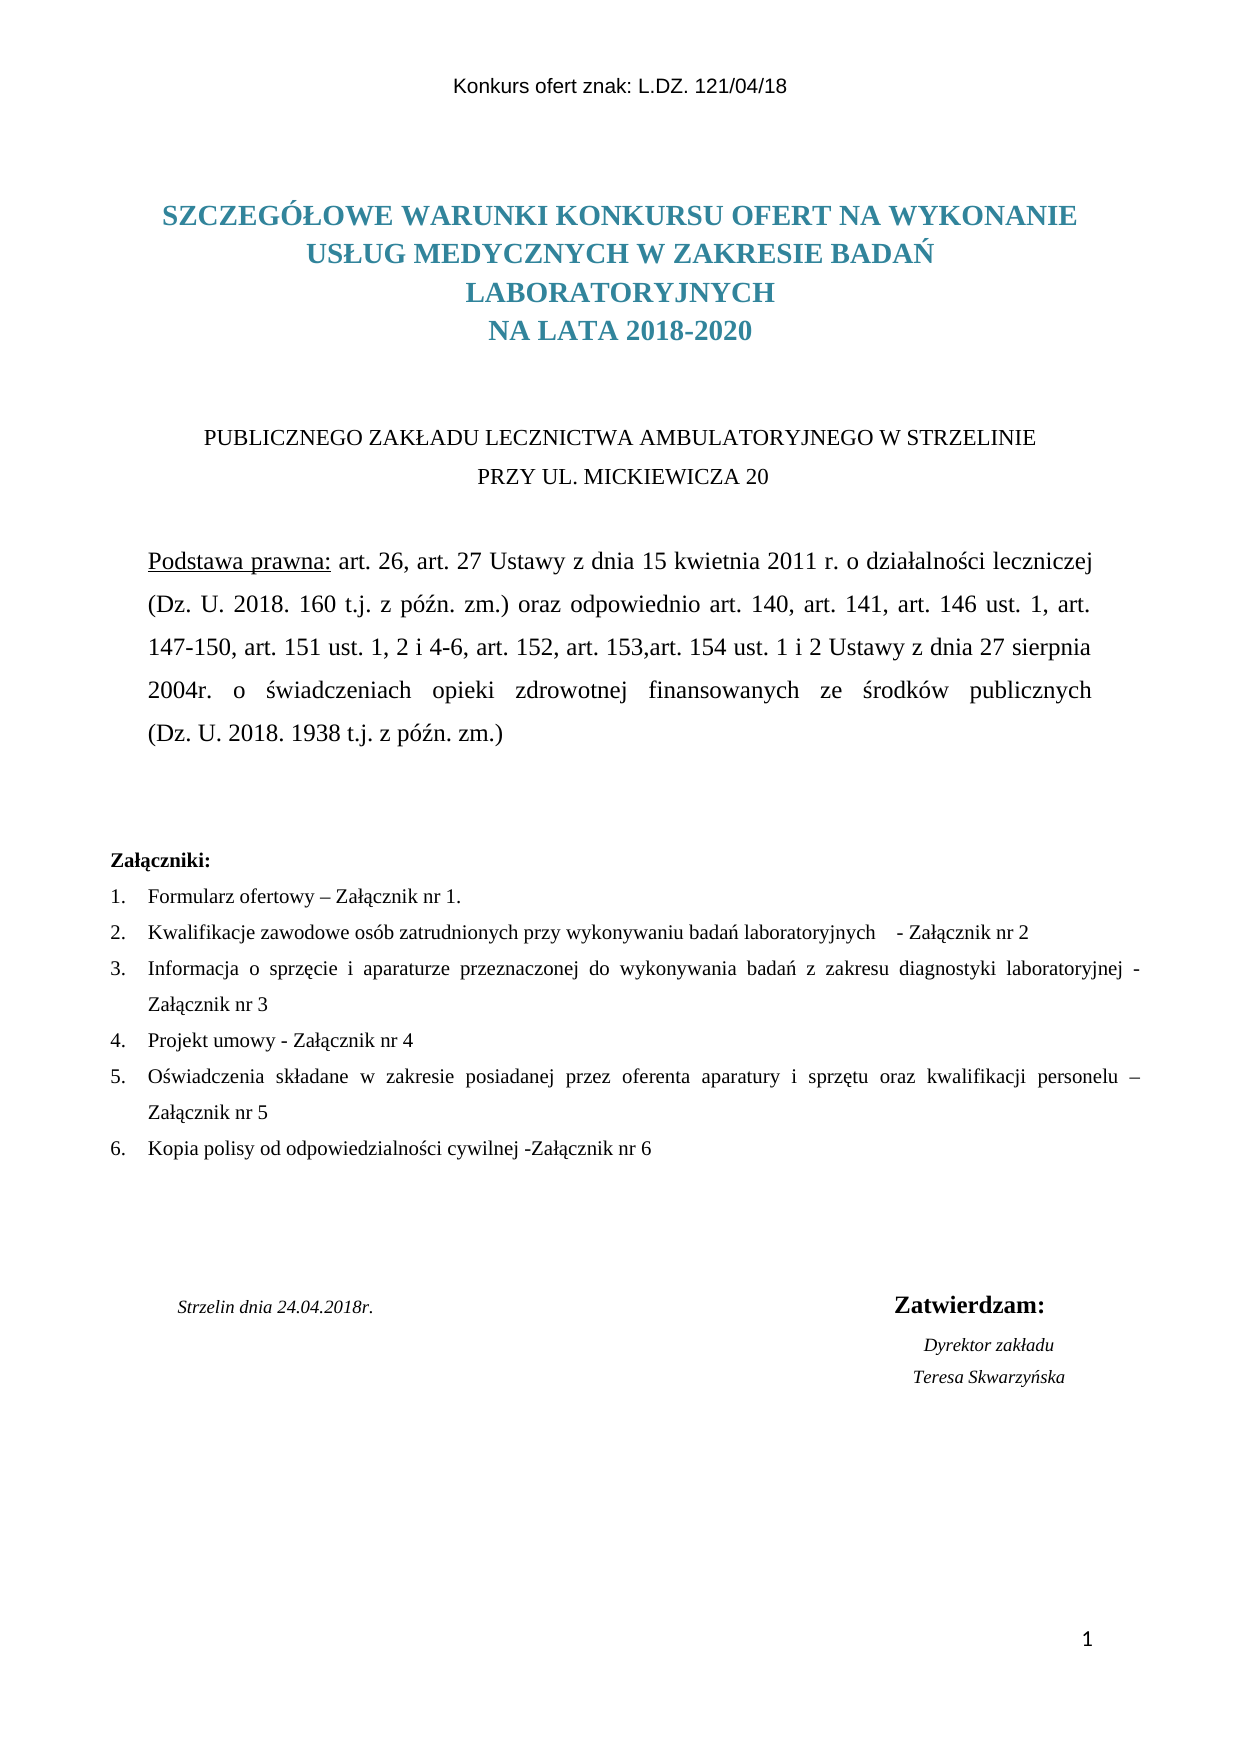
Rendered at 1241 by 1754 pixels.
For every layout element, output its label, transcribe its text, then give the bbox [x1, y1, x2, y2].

text Strzelin dnia 24.04.2018r. Zatwierdzam: [177, 1291, 1093, 1319]
list Formularz ofertowy – Załącznik nr 1. [110, 884, 1141, 908]
text Załączniki: [110, 848, 1141, 872]
text NA LATA 2018-2020 [148, 313, 1093, 347]
text Podstawa prawna: art. 26, art. 27 Ustawy z dnia 15 kwietnia 2011 r. o działalności leczniczej (Dz. U. 2018. 160 t.j. z późn. zm.) oraz odpowiednio art. 140, art. 141, art. 146 ust. 1, art. 147-150, art. 151 ust. 1, 2 i 4-6, art. 152, art. 153,art. 154 ust. 1 i 2 Ustawy z dnia 27 sierpnia 2004r. o świadczeniach opieki zdrowotnej finansowanych ze środków publicznych (Dz. U. 2018. 1938 t.j. z późn. zm.) [148, 546, 1093, 747]
text PRZY UL. MICKIEWICZA 20 [148, 463, 1093, 489]
text PUBLICZNEGO ZAKŁADU LECZNICTWA AMBULATORYJNEGO W STRZELINIE [148, 424, 1093, 450]
list Kwalifikacje zawodowe osób zatrudnionych przy wykonywaniu badań laboratoryjnych - Załącznik nr 2 [110, 920, 1141, 944]
list Kopia polisy od odpowiedzialności cywilnej -Załącznik nr 6 [110, 1136, 1093, 1160]
list Oświadczenia składane w zakresie posiadanej przez oferenta aparatury i sprzętu oraz kwalifikacji personelu – Załącznik nr 5 [110, 1064, 1141, 1124]
list Informacja o sprzęcie i aparaturze przeznaczonej do wykonywania badań z zakresu diagnostyki laboratoryjnej - Załącznik nr 3 [110, 956, 1141, 1016]
text Dyrektor zakładu [811, 1334, 1093, 1355]
list Projekt umowy - Załącznik nr 4 [110, 1028, 1141, 1052]
text SZCZEGÓŁOWE WARUNKI KONKURSU OFERT NA WYKONANIE USŁUG MEDYCZNYCH W ZAKRESIE BADAŃ LABORATORYJNYCH [148, 198, 1093, 308]
text Teresa Skwarzyńska [811, 1366, 1093, 1388]
